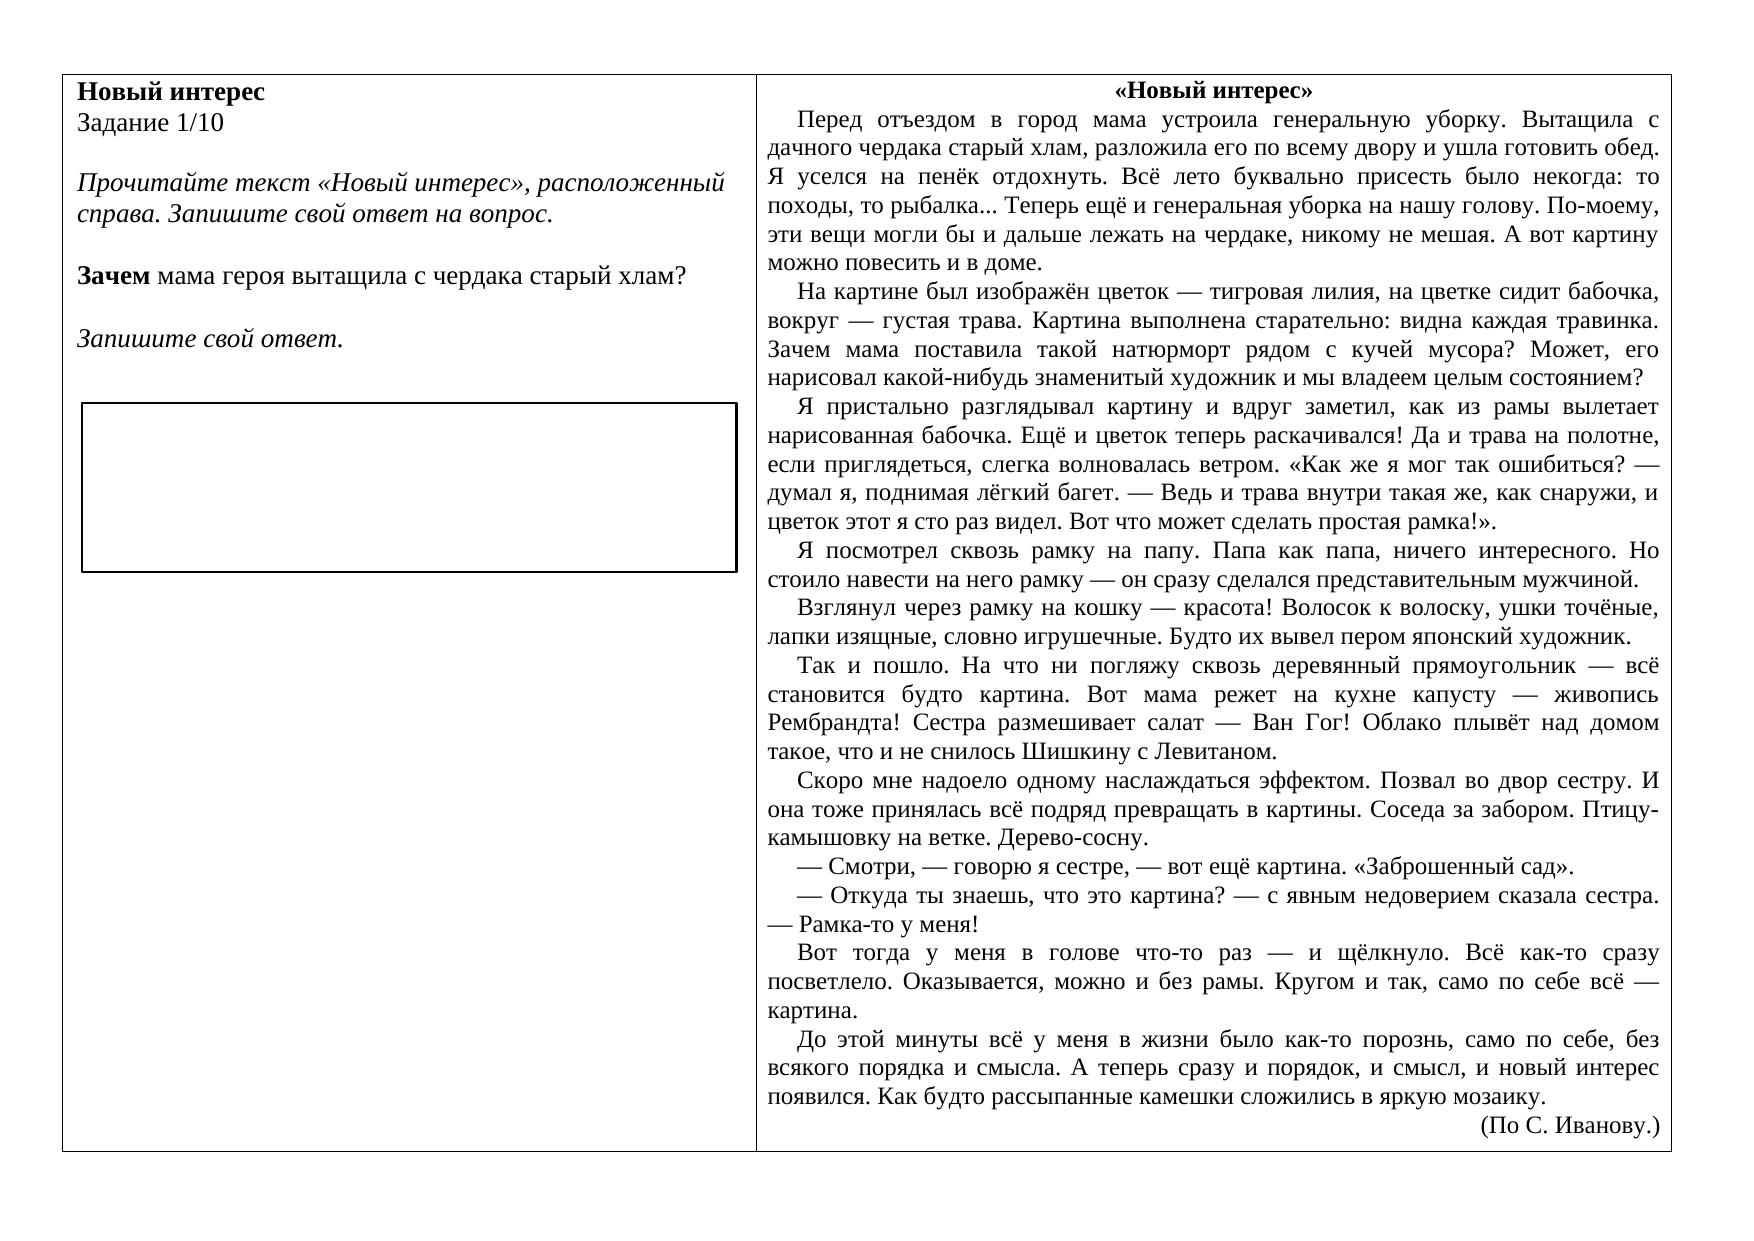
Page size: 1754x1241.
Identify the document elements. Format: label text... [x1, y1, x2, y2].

table_header Новый интерес Задание 1/10 Прочитайте текст «Новый интерес», расположенный справа. Запишите свой ответ на вопрос. Зачем мама героя вытащила с чердака старый хлам? Запишите свой ответ. [63, 75, 756, 1151]
table_header «Новый интерес» Перед отъездом в город мама устроила генеральную уборку. Вытащила с дачного чердака старый хлам, разложила его по всему двору и ушла готовить обед. Я уселся на пенёк отдохнуть. Всё лето буквально присесть было некогда: то походы, то рыбалка... Теперь ещё и генеральная уборка на нашу голову. По-моему, эти вещи могли бы и дальше лежать на чердаке, никому не мешая. А вот картину можно повесить и в доме. На картине был изображён цветок — тигровая лилия, на цветке сидит бабочка, вокруг — густая трава. Картина выполнена старательно: видна каждая травинка. Зачем мама поставила такой натюрморт рядом с кучей мусора? Может, его нарисовал какой-нибудь знаменитый художник и мы владеем целым состоянием? Я пристально разглядывал картину и вдруг заметил, как из рамы вылетает нарисованная бабочка. Ещё и цветок теперь раскачивался! Да и трава на полотне, если приглядеться, слегка волновалась ветром. «Как же я мог так ошибиться? — думал я, поднимая лёгкий багет. — Ведь и трава внутри такая же, как снаружи, и цветок этот я сто раз видел. Вот что может сделать простая рамка!». Я посмотрел сквозь рамку на папу. Папа как папа, ничего интересного. Но стоило навести на него рамку — он сразу сделался представительным мужчиной. Взглянул через рамку на кошку — красота! Волосок к волоску, ушки точёные, лапки изящные, словно игрушечные. Будто их вывел пером японский художник. Так и пошло. На что ни погляжу сквозь деревянный прямоугольник — всё становится будто картина. Вот мама режет на кухне капусту — живопись Рембрандта! Сестра размешивает салат — Ван Гог! Облако плывёт над домом такое, что и не снилось Шишкину с Левитаном. Скоро мне надоело одному наслаждаться эффектом. Позвал во двор сестру. И она тоже принялась всё подряд превращать в картины. Соседа за забором. Птицу-камышовку на ветке. Дерево-сосну. — Смотри, — говорю я сестре, — вот ещё картина. «Заброшенный сад». — Откуда ты знаешь, что это картина? — с явным недоверием сказала сестра. — Рамка-то у меня! Вот тогда у меня в голове что-то раз — и щёлкнуло. Всё как-то сразу посветлело. Оказывается, можно и без рамы. Кругом и так, само по себе всё — картина. До этой минуты всё у меня в жизни было как-то порознь, само по себе, без всякого порядка и смысла. А теперь сразу и порядок, и смысл, и новый интерес появился. Как будто рассыпанные камешки сложились в яркую мозаику. (По С. Иванову.) [757, 75, 1671, 1151]
